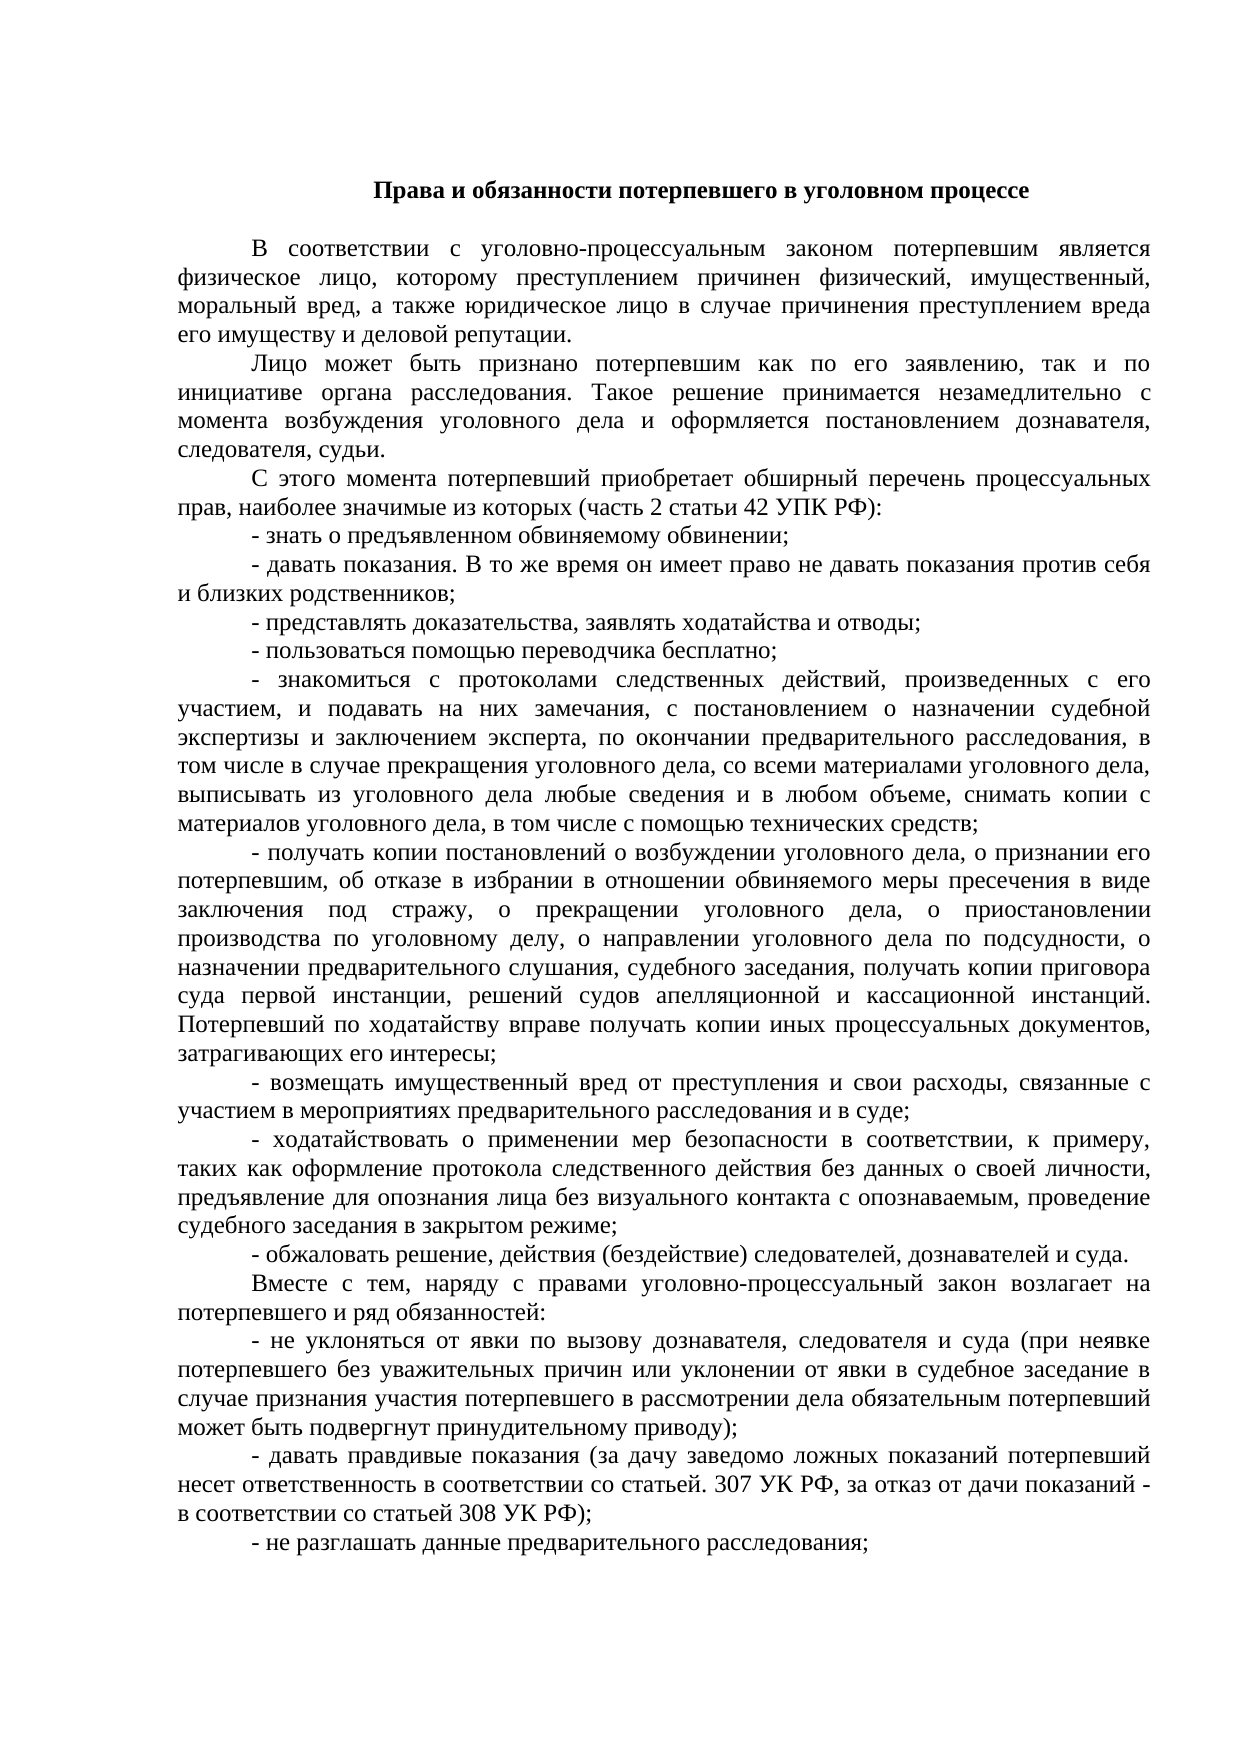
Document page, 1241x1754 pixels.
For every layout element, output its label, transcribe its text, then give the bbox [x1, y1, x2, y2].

text - пользоваться помощью переводчика бесплатно; [177, 636, 1152, 664]
text - давать показания. В то же время он имеет право не давать показания против себя и близких родственников; [177, 549, 1152, 607]
text - не разглашать данные предварительного расследования; [177, 1527, 1152, 1556]
text - давать правдивые показания (за дачу заведомо ложных показаний потерпевший несет ответственность в соответствии со статьей. 307 УК РФ, за отказ от дачи показаний - в соответствии со статьей 308 УК РФ); [177, 1441, 1152, 1527]
text - знать о предъявленном обвиняемому обвинении; [177, 521, 1152, 549]
text - знакомиться с протоколами следственных действий, произведенных с его участием, и подавать на них замечания, с постановлением о назначении судебной экспертизы и заключением эксперта, по окончании предварительного расследования, в том числе в случае прекращения уголовного дела, со всеми материалами уголовного дела, выписывать из уголовного дела любые сведения и в любом объеме, снимать копии с материалов уголовного дела, в том числе с помощью технических средств; [177, 664, 1152, 837]
text - возмещать имущественный вред от преступления и свои расходы, связанные с участием в мероприятиях предварительного расследования и в суде; [177, 1067, 1152, 1124]
text - ходатайствовать о применении мер безопасности в соответствии, к примеру, таких как оформление протокола следственного действия без данных о своей личности, предъявление для опознания лица без визуального контакта с опознаваемым, проведение судебного заседания в закрытом режиме; [177, 1124, 1152, 1239]
text - представлять доказательства, заявлять ходатайства и отводы; [177, 607, 1152, 636]
text С этого момента потерпевший приобретает обширный перечень процессуальных прав, наиболее значимые из которых (часть 2 статьи 42 УПК РФ): [177, 463, 1152, 521]
text - получать копии постановлений о возбуждении уголовного дела, о признании его потерпевшим, об отказе в избрании в отношении обвиняемого меры пресечения в виде заключения под стражу, о прекращении уголовного дела, о приостановлении производства по уголовному делу, о направлении уголовного дела по подсудности, о назначении предварительного слушания, судебного заседания, получать копии приговора суда первой инстанции, решений судов апелляционной и кассационной инстанций. Потерпевший по ходатайству вправе получать копии иных процессуальных документов, затрагивающих его интересы; [177, 837, 1152, 1067]
text В соответствии с уголовно-процессуальным законом потерпевшим является физическое лицо, которому преступлением причинен физический, имущественный, моральный вред, а также юридическое лицо в случае причинения преступлением вреда его имуществу и деловой репутации. [177, 233, 1152, 348]
text Лицо может быть признано потерпевшим как по его заявлению, так и по инициативе органа расследования. Такое решение принимается незамедлительно с момента возбуждения уголовного дела и оформляется постановлением дознавателя, следователя, судьи. [177, 348, 1152, 463]
text Вместе с тем, наряду с правами уголовно-процессуальный закон возлагает на потерпевшего и ряд обязанностей: [177, 1268, 1152, 1326]
text Права и обязанности потерпевшего в уголовном процессе [177, 176, 1152, 204]
text - не уклоняться от явки по вызову дознавателя, следователя и суда (при неявке потерпевшего без уважительных причин или уклонении от явки в судебное заседание в случае признания участия потерпевшего в рассмотрении дела обязательным потерпевший может быть подвергнут принудительному приводу); [177, 1326, 1152, 1441]
text - обжаловать решение, действия (бездействие) следователей, дознавателей и суда. [177, 1239, 1152, 1268]
